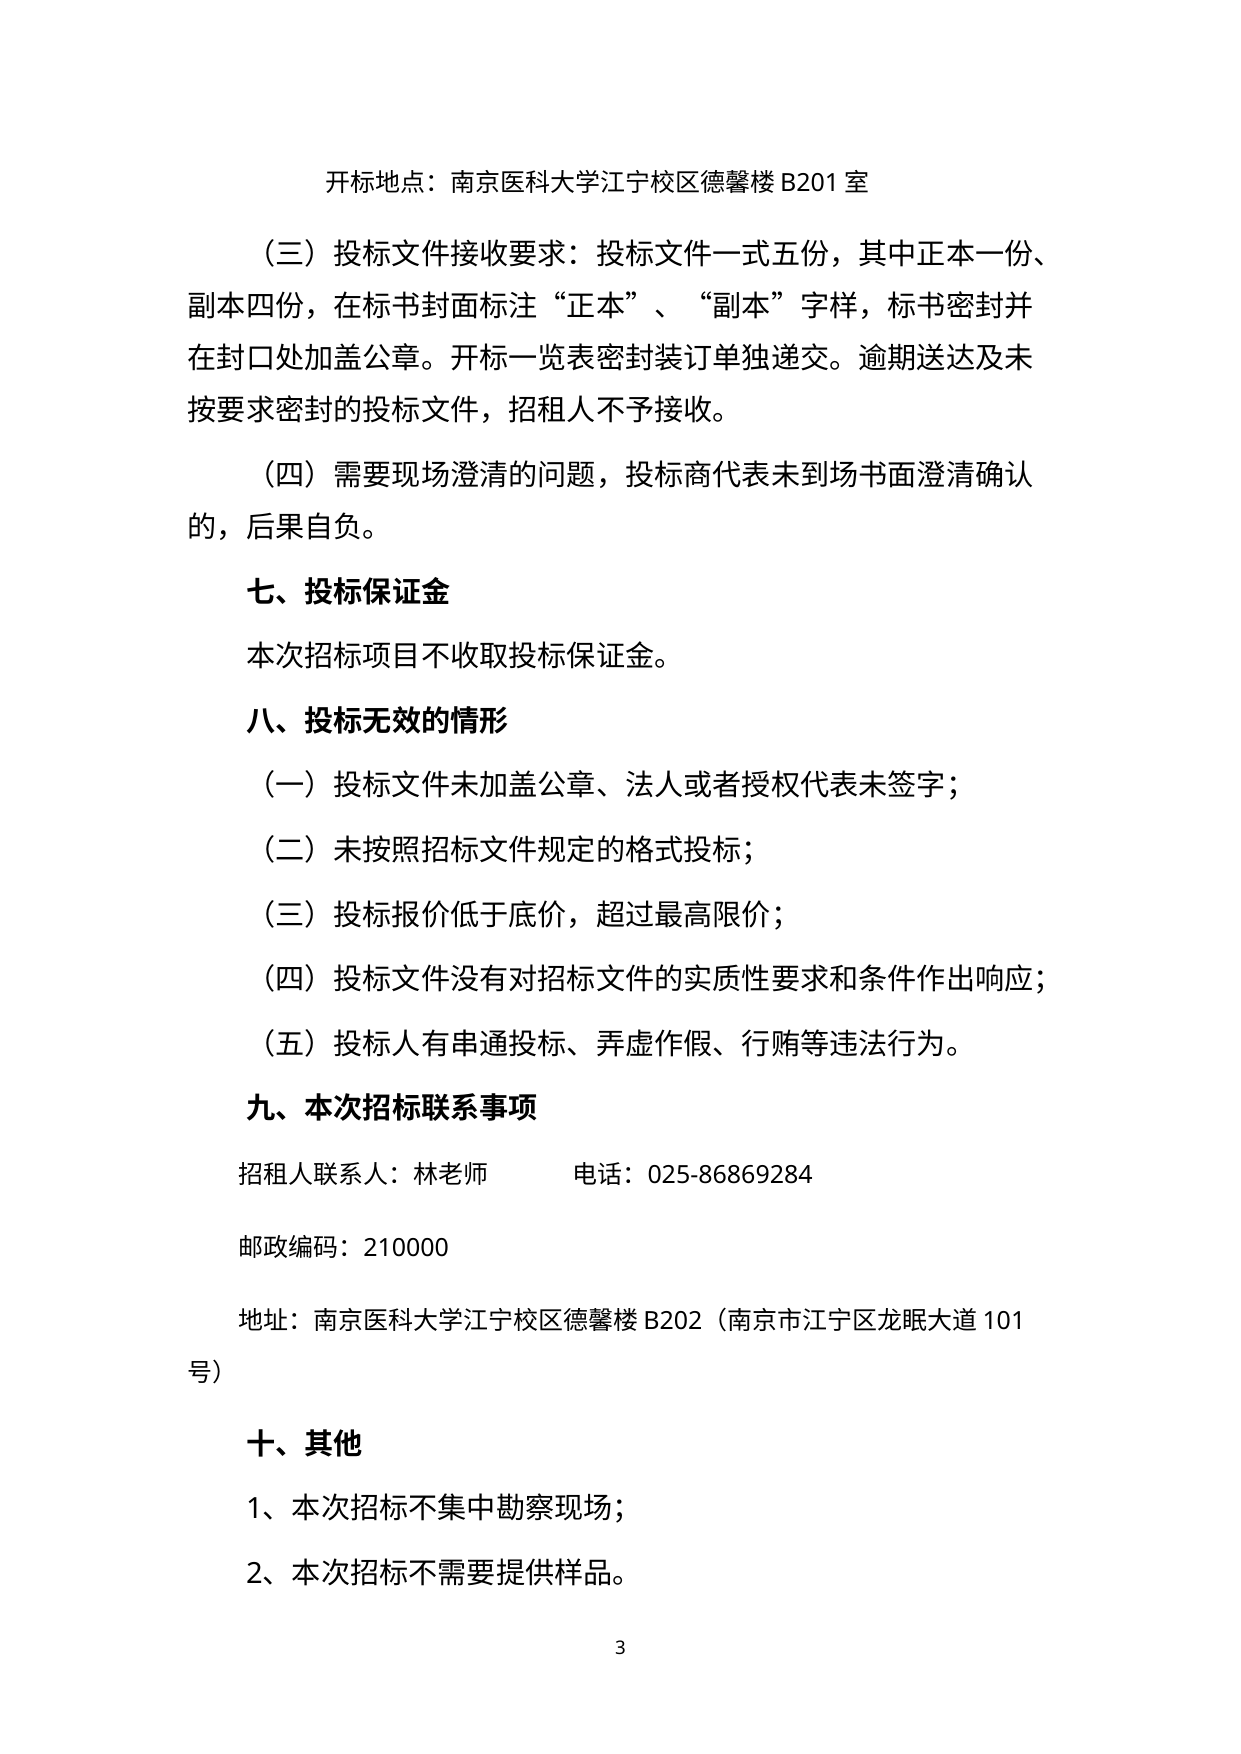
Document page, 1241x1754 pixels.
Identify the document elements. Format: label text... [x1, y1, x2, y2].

text 开标地点：南京医科大学江宁校区德馨楼B201室 [187, 150, 1053, 202]
text 八、投标无效的情形 [187, 689, 1053, 742]
text 招租人联系人：林老师 电话：025-86869284 [187, 1142, 1053, 1194]
text 十、其他 [187, 1412, 1053, 1464]
text （二）未按照招标文件规定的格式投标； [187, 819, 1053, 871]
text 七、投标保证金 [187, 560, 1053, 612]
text 九、本次招标联系事项 [187, 1077, 1053, 1129]
text 1、本次招标不集中勘察现场； [187, 1477, 1053, 1529]
text 邮政编码：210000 [187, 1214, 1053, 1267]
text （三）投标文件接收要求：投标文件一式五份，其中正本一份、副本四份，在标书封面标注“正本”、“副本”字样，标书密封并在封口处加盖公章。开标一览表密封装订单独递交。逾期送达及未按要求密封的投标文件，招租人不予接收。 [187, 223, 1053, 431]
text 2、本次招标不需要提供样品。 [187, 1542, 1053, 1594]
text （五）投标人有串通投标、弄虚作假、行贿等违法行为。 [187, 1012, 1053, 1064]
text 本次招标项目不收取投标保证金。 [187, 625, 1053, 677]
text （三）投标报价低于底价，超过最高限价； [187, 883, 1053, 935]
text （四）投标文件没有对招标文件的实质性要求和条件作出响应； [187, 948, 1053, 1000]
text （一）投标文件未加盖公章、法人或者授权代表未签字； [187, 754, 1053, 806]
text （四）需要现场澄清的问题，投标商代表未到场书面澄清确认的，后果自负。 [187, 444, 1053, 548]
text 地址：南京医科大学江宁校区德馨楼B202（南京市江宁区龙眠大道101号） [187, 1287, 1053, 1392]
